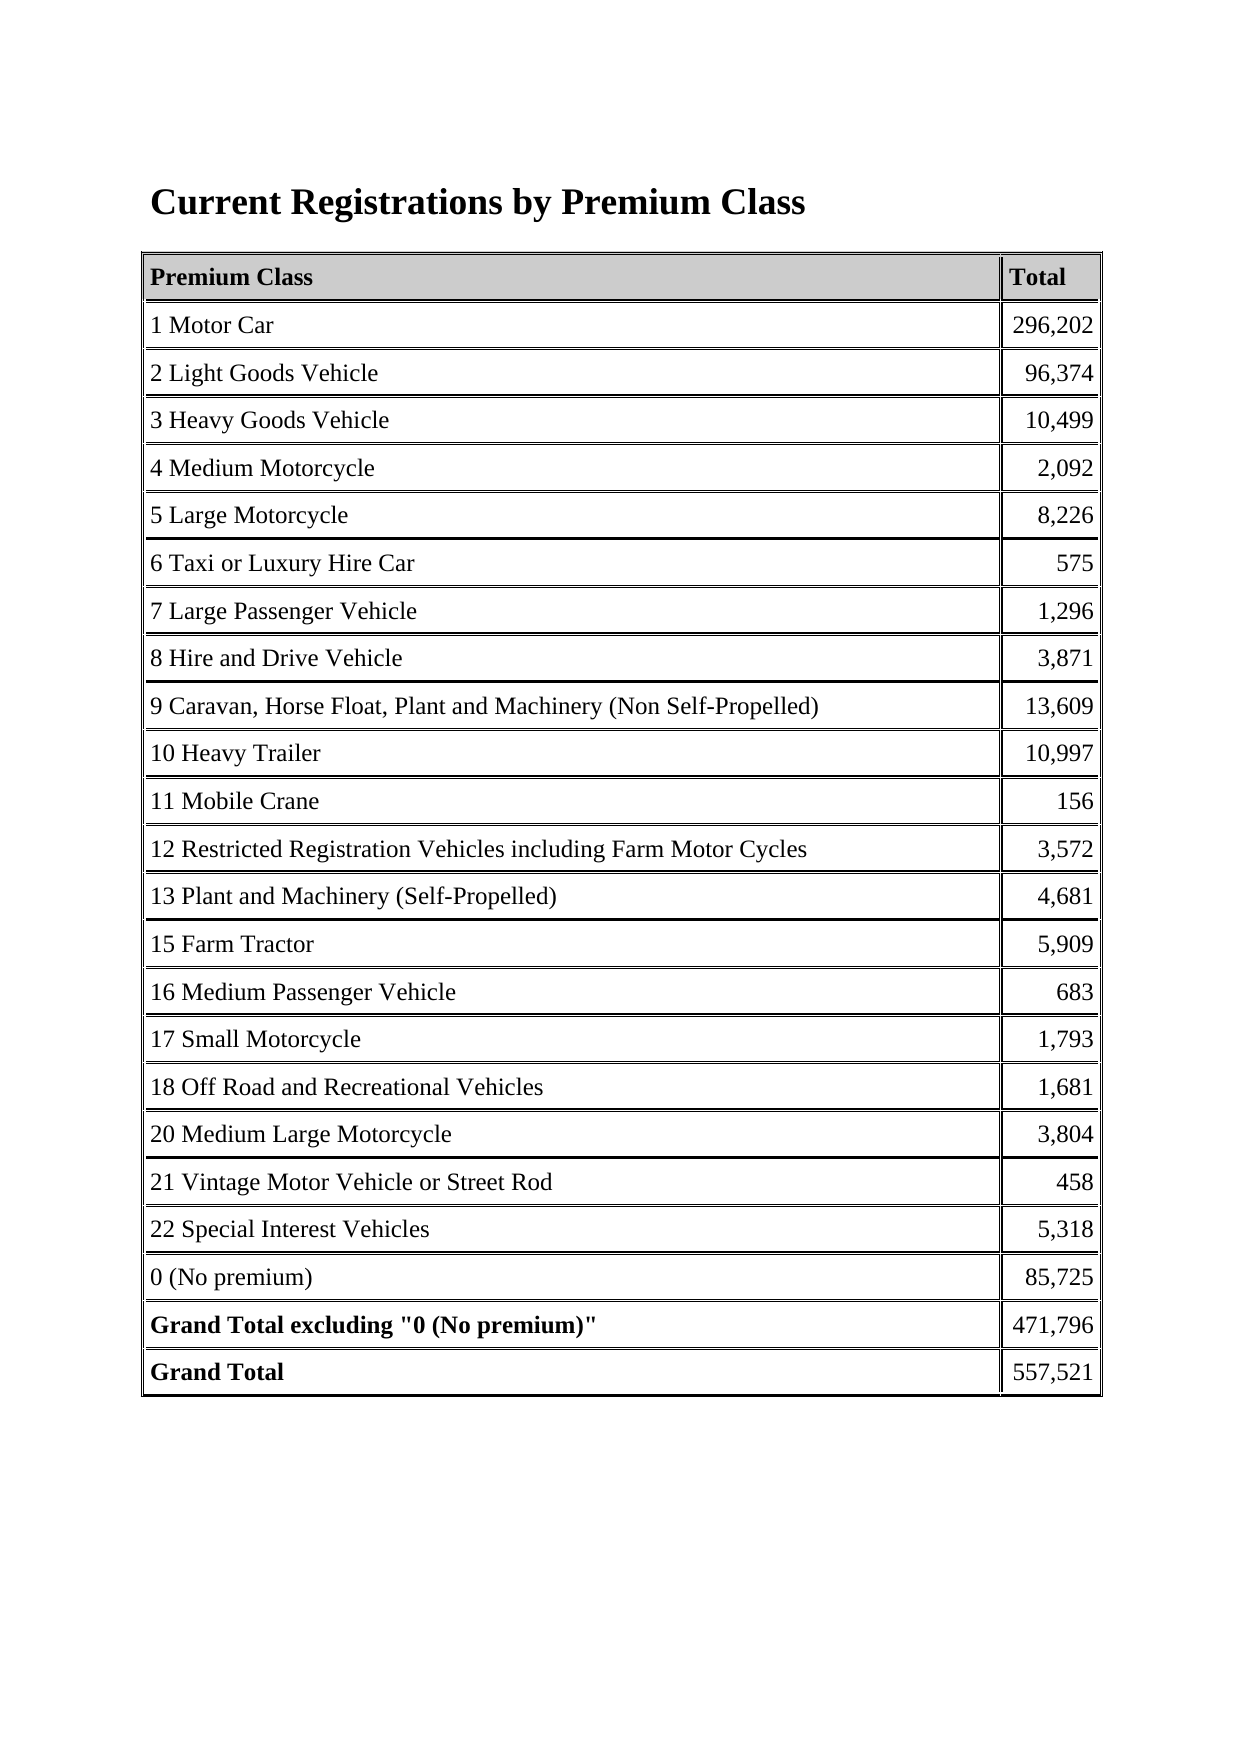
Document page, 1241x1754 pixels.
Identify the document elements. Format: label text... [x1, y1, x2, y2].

table_cell 5,909 [1003, 918, 1101, 966]
table_cell 575 [1003, 537, 1100, 585]
table_cell 683 [1001, 966, 1101, 1013]
table_cell 18 Off Road and Recreational Vehicles [142, 1061, 1001, 1108]
table_cell 85,725 [1003, 1251, 1100, 1299]
table_cell 12 Restricted Registration Vehicles including Farm Motor Cycles [142, 823, 1001, 870]
table_cell 21 Vintage Motor Vehicle or Street Rod [144, 1156, 999, 1203]
table_cell 8,226 [1003, 490, 1100, 537]
table_cell 1,793 [1003, 1013, 1100, 1061]
table_cell 557,521 [1001, 1346, 1100, 1394]
subtitle Current Registrations by Premium Class [150, 179, 1090, 222]
table_cell Grand Total excluding "0 (No premium)" [142, 1299, 1001, 1346]
table_cell 10 Heavy Trailer [144, 728, 999, 775]
table_cell 15 Farm Tractor [142, 918, 999, 966]
table_cell 2 Light Goods Vehicle [142, 347, 1001, 394]
table_cell 9 Caravan, Horse Float, Plant and Machinery (Non Self-Propelled) [144, 680, 999, 727]
table_cell 16 Medium Passenger Vehicle [142, 966, 1001, 1013]
table_cell 10,997 [1003, 728, 1100, 775]
table_cell 471,796 [1001, 1299, 1101, 1346]
table_header Total [1001, 255, 1100, 299]
table_cell 20 Medium Large Motorcycle [144, 1108, 999, 1156]
table_cell Grand Total [144, 1346, 1001, 1394]
table_cell 296,202 [1003, 299, 1100, 347]
table_cell 11 Mobile Crane [144, 775, 999, 823]
table_cell 3,804 [1003, 1108, 1100, 1156]
table_cell 22 Special Interest Vehicles [144, 1204, 999, 1251]
table_cell 96,374 [1001, 347, 1101, 394]
table_cell 7 Large Passenger Vehicle [142, 585, 1001, 632]
table_cell 4,681 [1003, 870, 1100, 918]
table_cell 2,092 [1001, 442, 1101, 489]
table_header Premium Class [144, 253, 1001, 299]
table_cell 6 Taxi or Luxury Hire Car [144, 537, 999, 585]
table_cell 17 Small Motorcycle [144, 1013, 999, 1061]
table_cell 13,609 [1003, 680, 1100, 727]
table_cell 8 Hire and Drive Vehicle [144, 632, 999, 680]
table_cell 5,318 [1003, 1204, 1100, 1251]
table_cell 1,681 [1001, 1061, 1101, 1108]
table_cell 0 (No premium) [144, 1251, 999, 1299]
table_cell 1 Motor Car [144, 299, 999, 347]
table_cell 10,499 [1003, 394, 1100, 442]
table_cell 4 Medium Motorcycle [142, 442, 1001, 489]
table_cell 13 Plant and Machinery (Self-Propelled) [144, 870, 999, 918]
table_cell 3,871 [1003, 632, 1100, 680]
table_cell 458 [1003, 1156, 1100, 1203]
table_cell 3 Heavy Goods Vehicle [144, 394, 999, 442]
table_cell 156 [1003, 775, 1100, 823]
table_cell 1,296 [1001, 585, 1101, 632]
table_cell 5 Large Motorcycle [144, 490, 999, 537]
table_cell 3,572 [1001, 823, 1101, 870]
